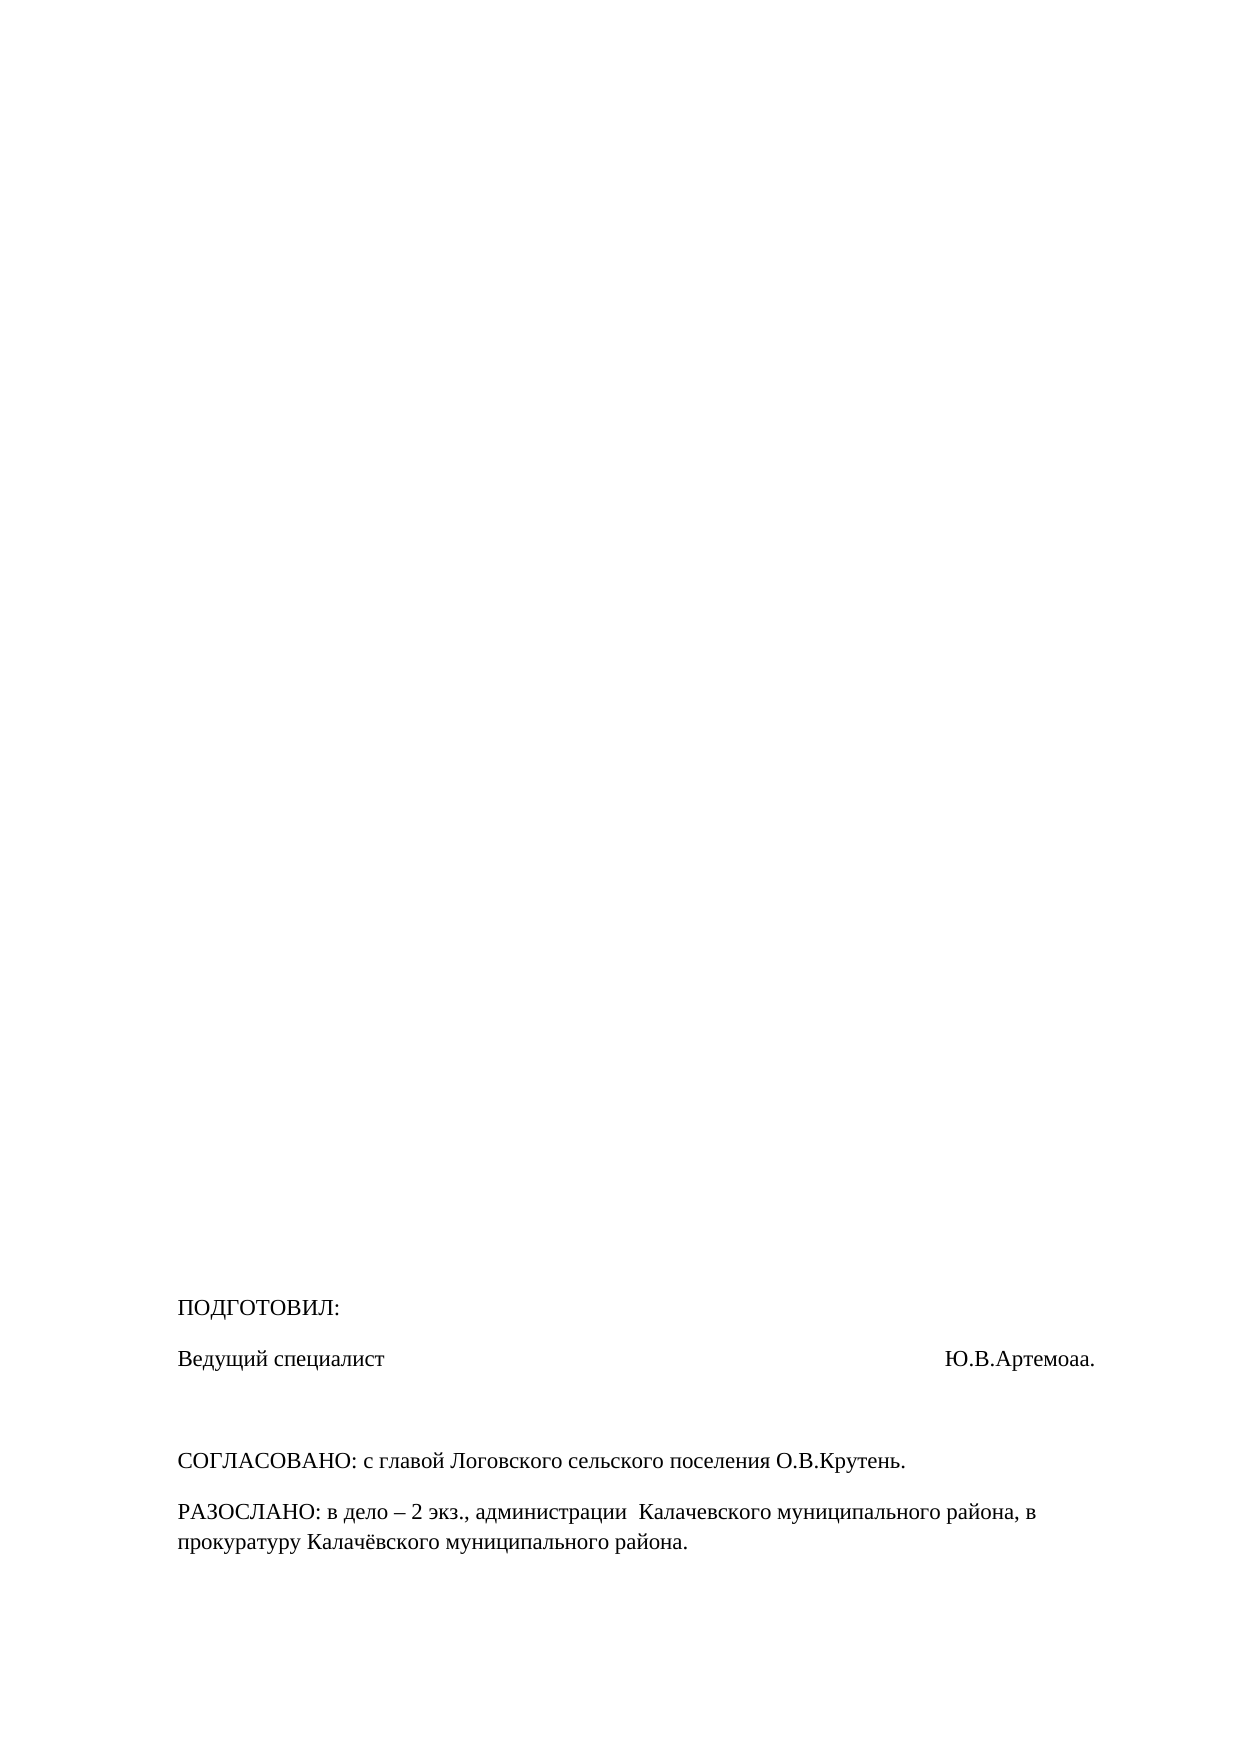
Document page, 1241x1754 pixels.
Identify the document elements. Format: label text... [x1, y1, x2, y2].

text РАЗОСЛАНО: в дело – 2 экз., администрации Калачевского муниципального района, в прокуратуру Калачёвского муниципального района. [177, 1498, 1152, 1554]
text СОГЛАСОВАНО: с главой Логовского сельского поселения О.В.Крутень. [177, 1447, 1152, 1473]
text ПОДГОТОВИЛ: [177, 1294, 1152, 1320]
text Ведущий специалист Ю.В.Артемоаа. [177, 1345, 1152, 1371]
